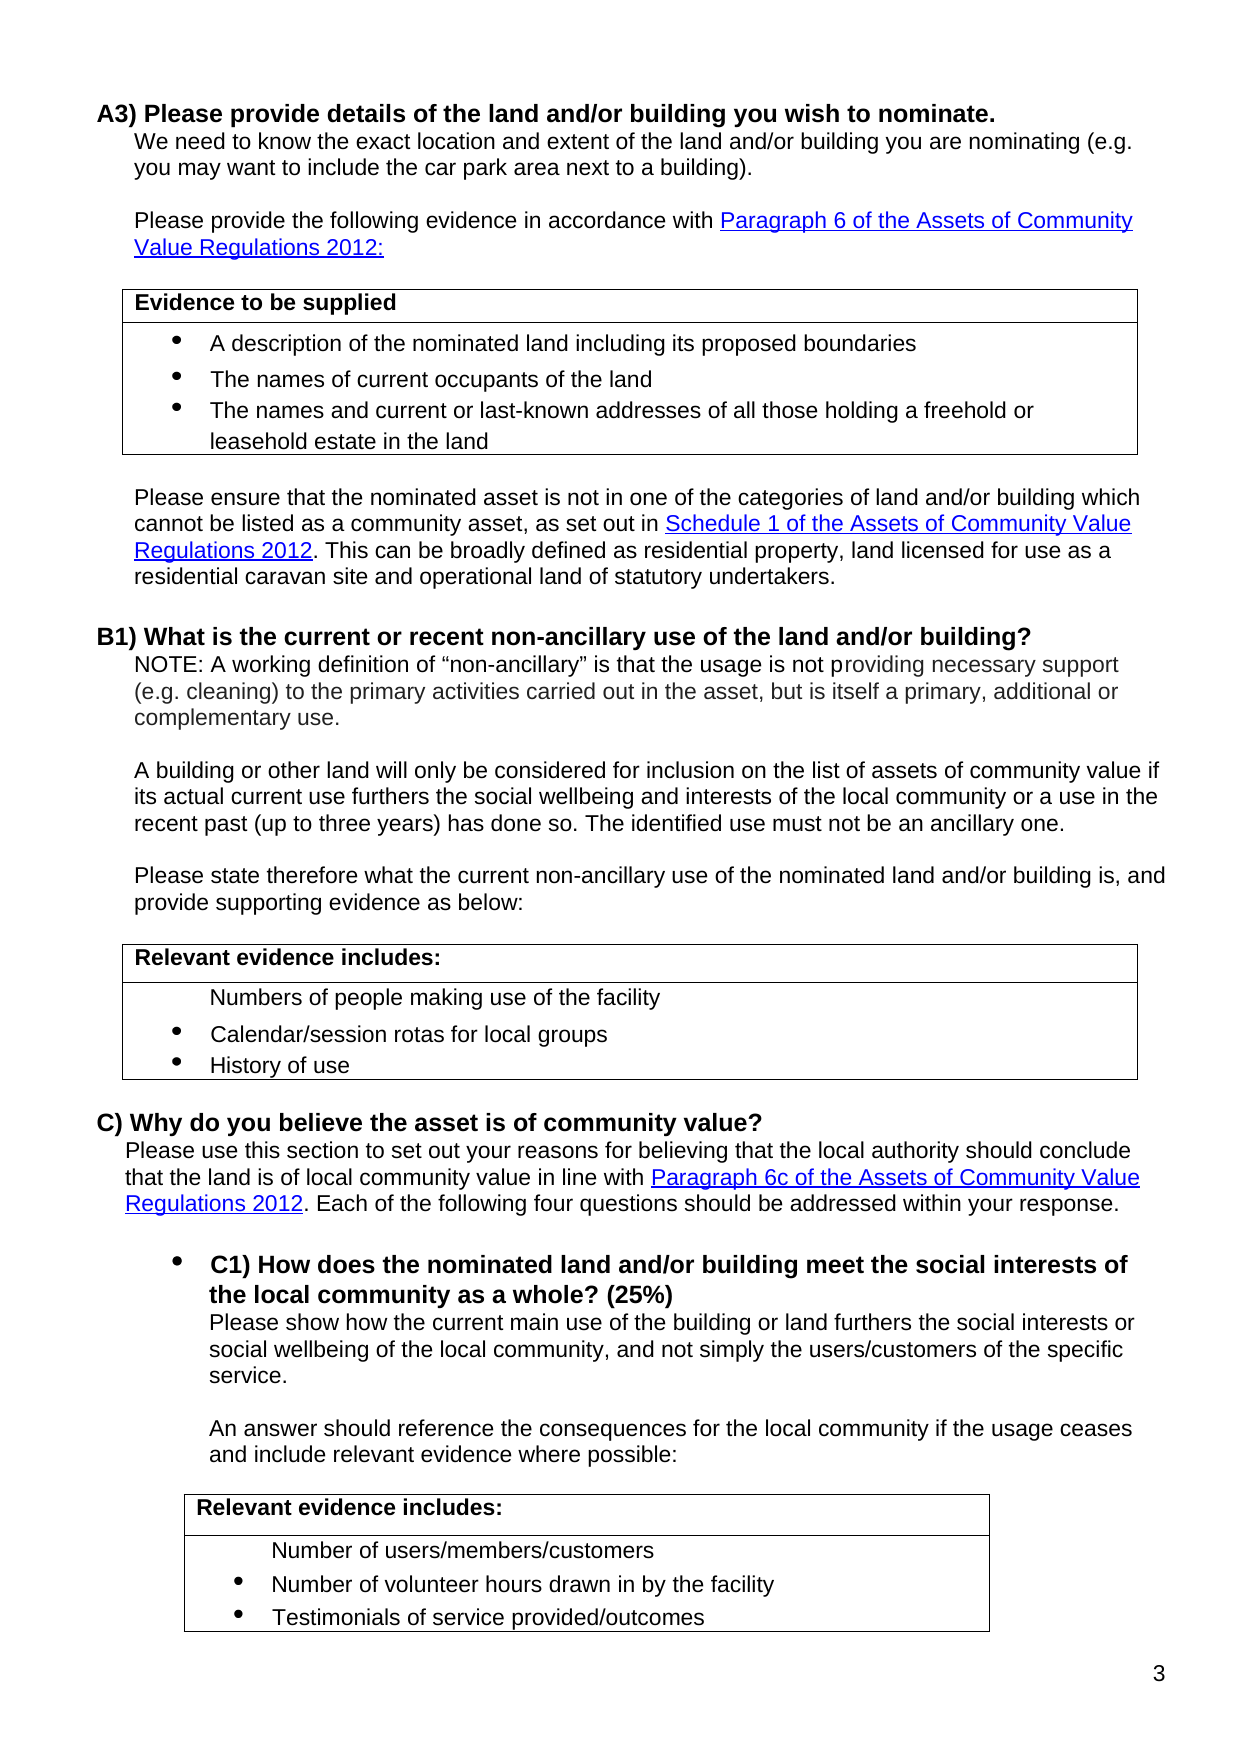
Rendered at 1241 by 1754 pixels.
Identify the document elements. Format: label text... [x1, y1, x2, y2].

picture [233, 1564, 255, 1593]
table_header Relevant evidence includes: [185, 1495, 989, 1534]
picture [172, 1047, 193, 1074]
text Please use this section to set out your reasons for believing that the local authority should conclude that the land is of local community value in line with Paragraph 6c of the Assets of Community Value Regulations 2012. Each of the following four questions should be addressed within your response. [125, 1137, 1142, 1216]
table_cell A description of the nominated land including its proposed boundaries The names of current occupants of the land The names and current or last-known addresses of all those holding a freehold or leasehold estate in the land [123, 323, 1137, 454]
text NOTE: A working definition of “non-ancillary” is that the usage is not providing necessary support (e.g. cleaning) to the primary activities carried out in the asset, but is itself a primary, additional or complementary use. [134, 651, 1119, 730]
table_header Evidence to be supplied [123, 290, 1137, 322]
text Please show how the current main use of the building or land furthers the social interests or social wellbeing of the local community, and not simply the users/customers of the specific service. [209, 1309, 1158, 1388]
text We need to know the exact location and extent of the land and/or building you are nominating (e.g. you may want to include the car park area next to a building). [134, 128, 1134, 181]
text A building or other land will only be considered for inclusion on the list of assets of community value if its actual current use furthers the social wellbeing and interests of the local community or a use in the recent past (up to three years) has done so. The identified use must not be an ancillary one. [134, 757, 1159, 836]
picture [172, 392, 193, 419]
subtitle C) Why do you believe the asset is of community value? [96, 1108, 1178, 1137]
text An answer should reference the consequences for the local community if the usage ceases and include relevant evidence where possible: [209, 1415, 1134, 1467]
picture [233, 1597, 255, 1626]
text Please ensure that the nominated asset is not in one of the categories of land and/or building which cannot be listed as a community asset, as set out in Schedule 1 of the Assets of Community Value Regulations 2012. This can be broadly defined as residential property, land licensed for use as a residential caravan site and operational land of statutory undertakers. [134, 484, 1142, 589]
picture [171, 1245, 195, 1274]
table_header Relevant evidence includes: [123, 945, 1137, 982]
text Please state therefore what the current non-ancillary use of the nominated land and/or building is, and provide supporting evidence as below: [134, 862, 1166, 915]
table_cell Number of users/members/customers Number of volunteer hours drawn in by the facility Testimonials of service provided/outcomes [185, 1536, 989, 1631]
subtitle C1) How does the nominated land and/or building meet the social interests of the local community as a whole? (25%) [171, 1245, 1129, 1309]
picture [172, 323, 193, 352]
picture [172, 359, 193, 388]
subtitle B1) What is the current or recent non-ancillary use of the land and/or building? [96, 622, 1178, 651]
picture [172, 1014, 193, 1043]
subtitle A3) Please provide details of the land and/or building you wish to nominate. [96, 99, 1178, 128]
table_cell Numbers of people making use of the facility Calendar/session rotas for local groups History of use [123, 983, 1137, 1079]
text Please provide the following evidence in accordance with Paragraph 6 of the Assets of Community Value Regulations 2012: [134, 207, 1134, 260]
